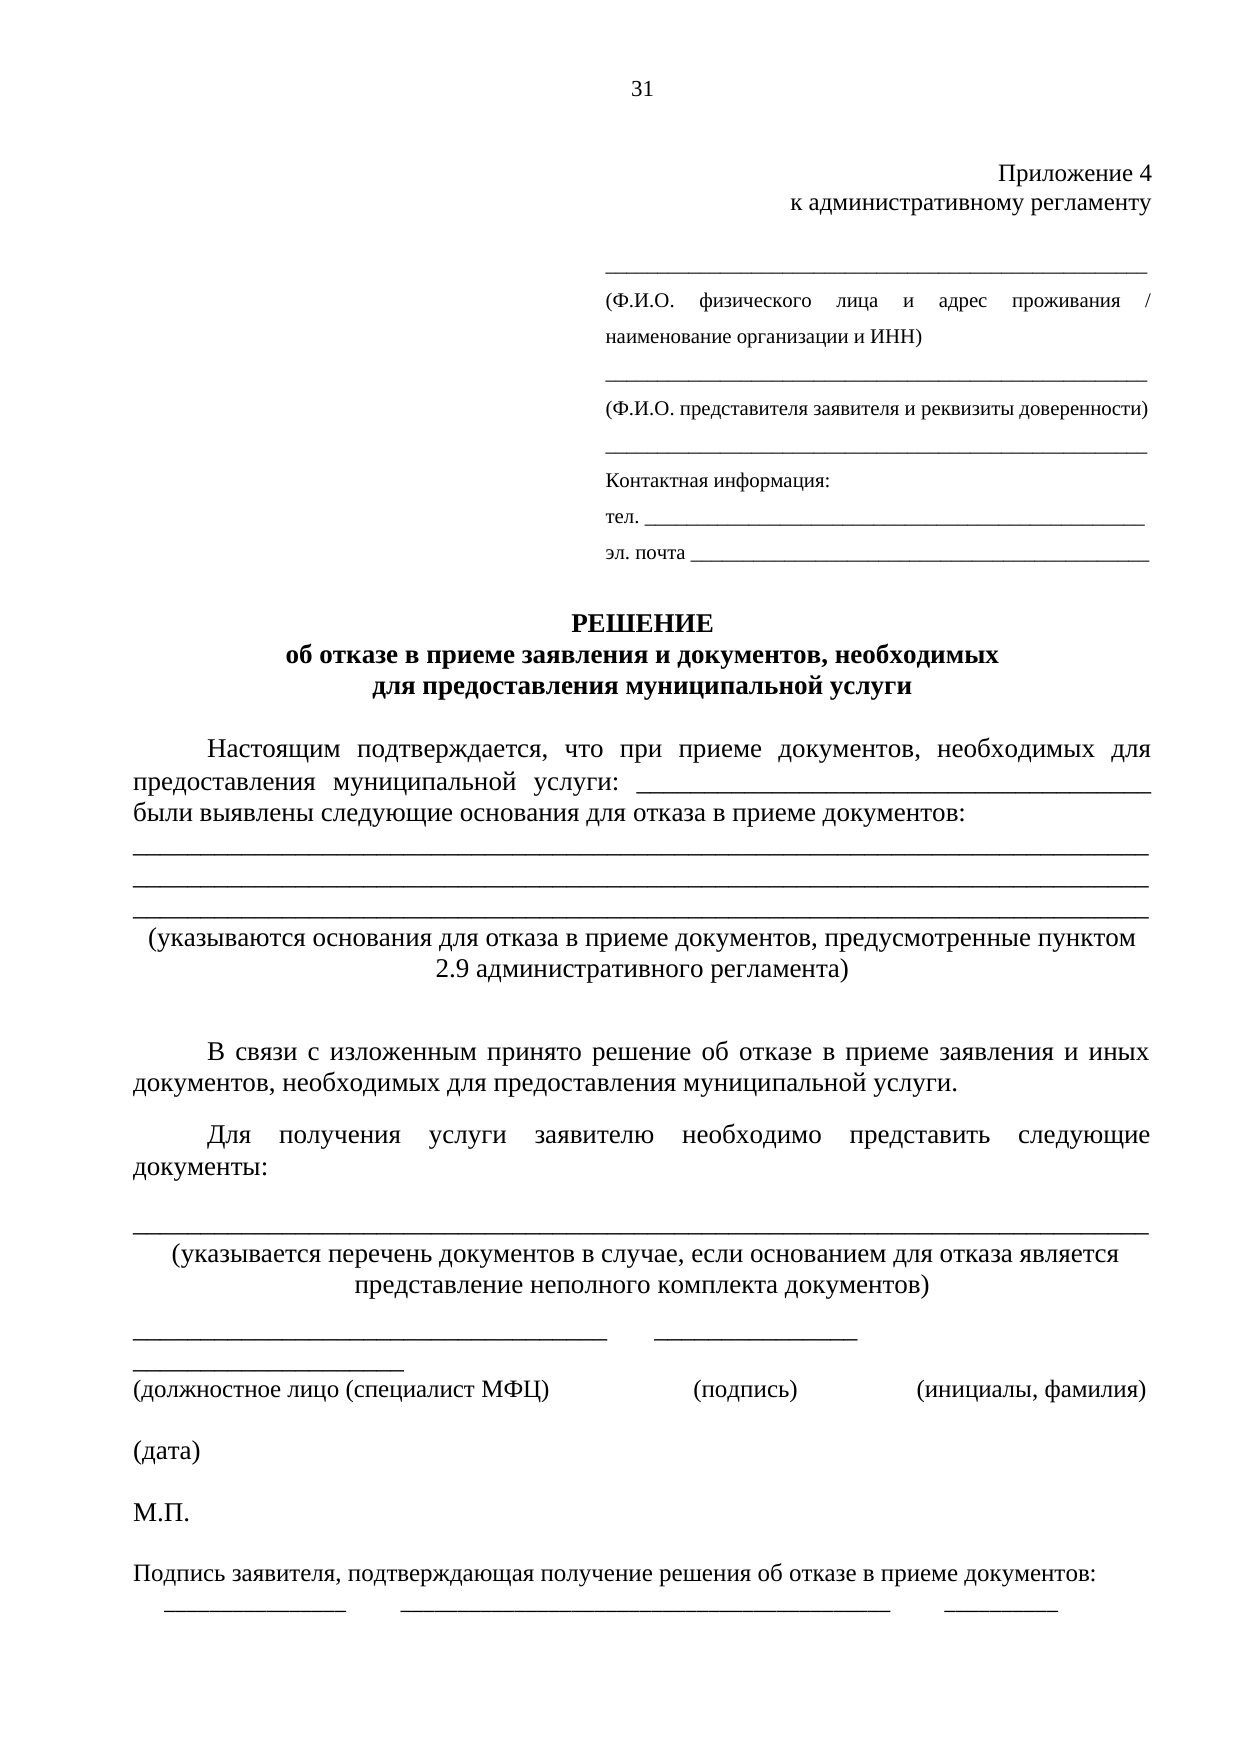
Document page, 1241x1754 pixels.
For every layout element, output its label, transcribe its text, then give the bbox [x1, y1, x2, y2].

text ____________________________________________________ [605, 360, 1152, 384]
text М.П. [133, 1496, 1152, 1527]
text В связи с изложенным принято решение об отказе в приеме заявления и иных документов, необходимых для предоставления муниципальной услуги. [133, 1035, 1152, 1098]
text ______________________________________________________________________________________________________________________________________________________ [133, 859, 1152, 921]
text к административному регламенту [133, 187, 1152, 216]
text представление неполного комплекта документов) [133, 1268, 1152, 1299]
text Для получения услуги заявителю необходимо представить следующие документы: [133, 1118, 1152, 1181]
text (Ф.И.О. представителя заявителя и реквизиты доверенности) [605, 396, 1152, 420]
text (Ф.И.О. физического лица и адрес проживания / наименование организации и ИНН) [605, 288, 1152, 348]
text ___________________________________________________________________________ [133, 828, 1152, 859]
text Подпись заявителя, подтверждающая получение решения об отказе в приеме документов: [133, 1558, 1152, 1587]
text (должностное лицо (специалист МФЦ) (подпись) (инициалы, фамилия) [133, 1374, 1152, 1403]
text тел. ________________________________________________ [605, 504, 1152, 528]
text (указываются основания для отказа в приеме документов, предусмотренные пунктом 2.9 административного регламента) [133, 921, 1152, 983]
text ____________________________________________________ [605, 252, 1152, 276]
text ___________________________________________________________________________ [133, 1206, 1152, 1237]
text Настоящим подтверждается, что при приеме документов, необходимых для предоставления муниципальной услуги: ______________________________________ были выявлены следующие основания для отказа в приеме документов: [133, 732, 1152, 828]
text (дата) [133, 1434, 1152, 1465]
text ________________ ___________________________________________ __________ [133, 1587, 1152, 1615]
text Приложение 4 [133, 158, 1152, 187]
text эл. почта ____________________________________________ [605, 540, 1152, 564]
text Контактная информация: [605, 468, 1152, 492]
text РЕШЕНИЕ [133, 607, 1152, 638]
text ____________________________________________________ [605, 432, 1152, 456]
text об отказе в приеме заявления и документов, необходимых для предоставления муниципальной услуги [133, 638, 1152, 701]
text ___________________________________ _______________ ____________________ [133, 1312, 1152, 1374]
text (указывается перечень документов в случае, если основанием для отказа является [133, 1237, 1152, 1268]
